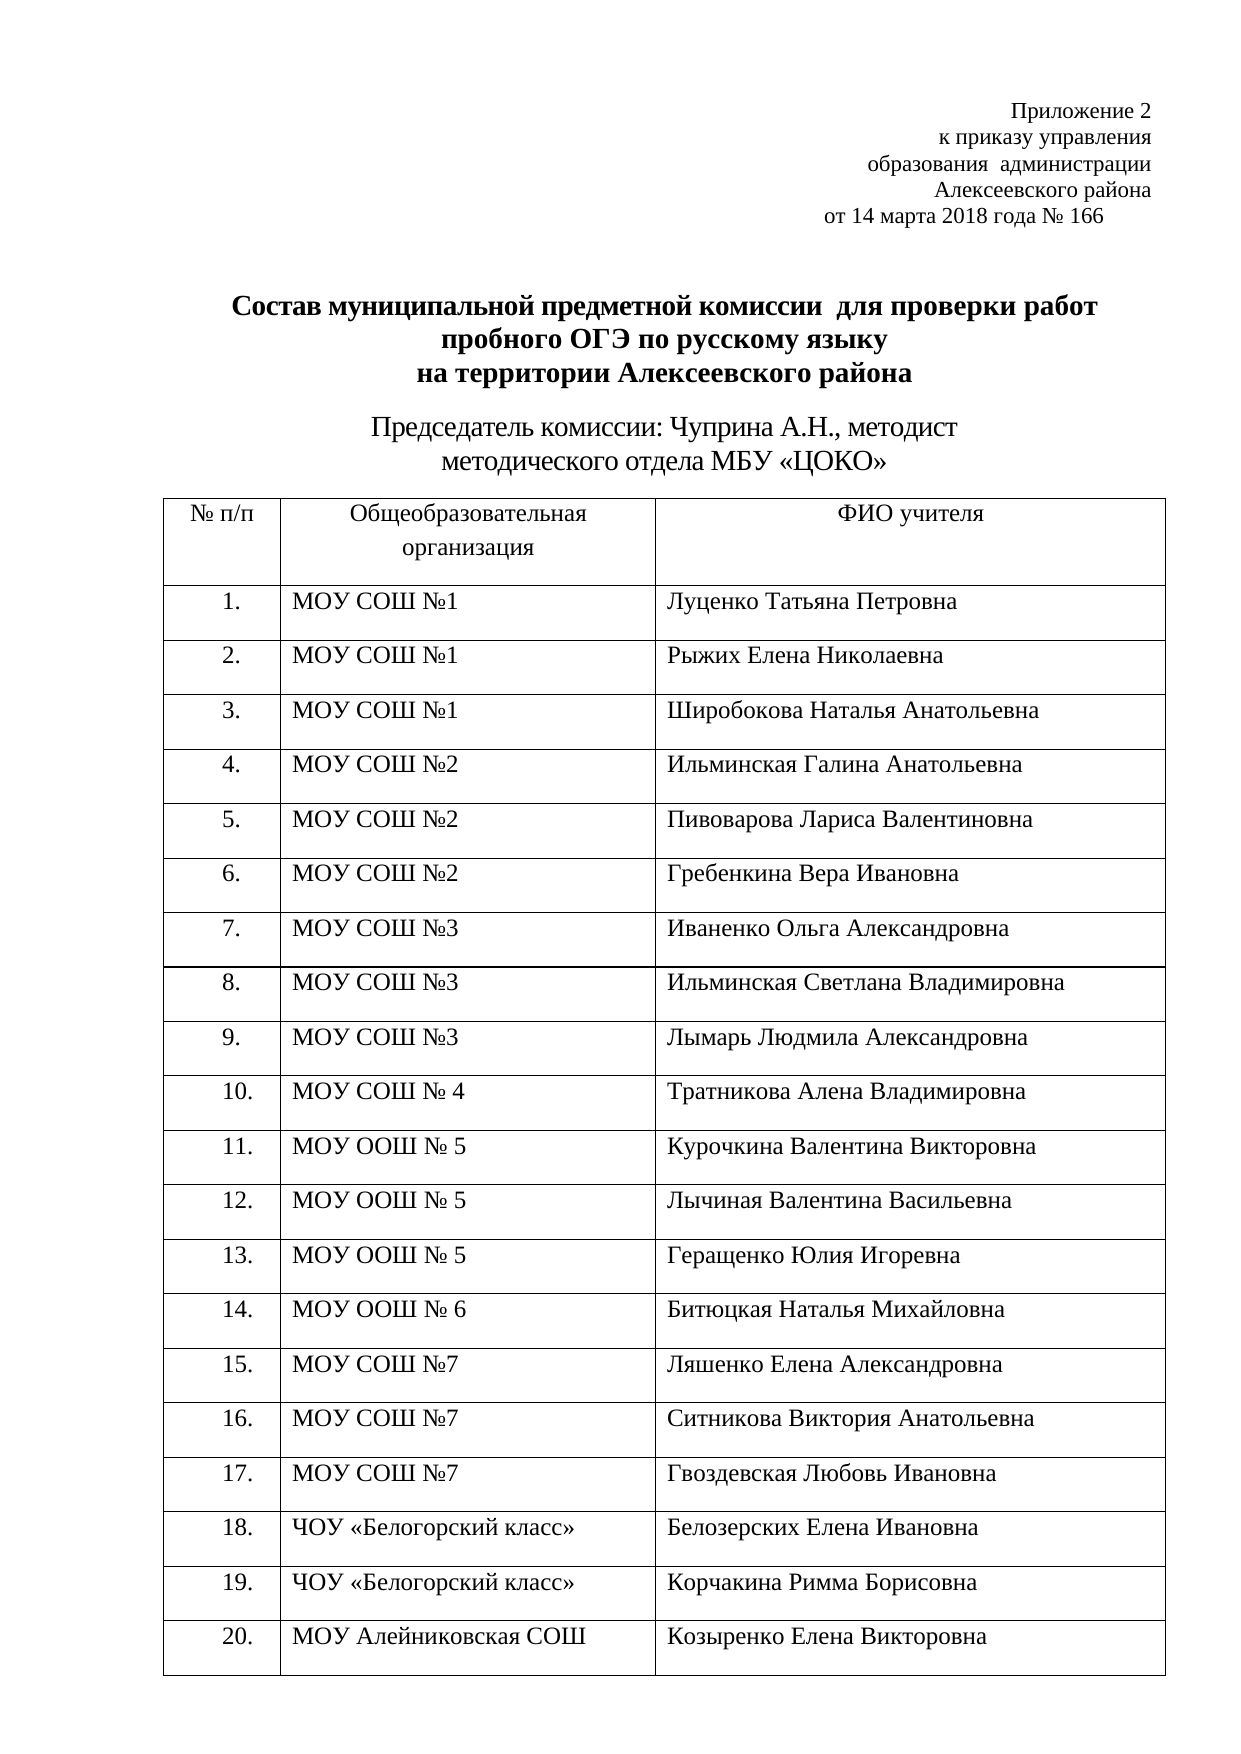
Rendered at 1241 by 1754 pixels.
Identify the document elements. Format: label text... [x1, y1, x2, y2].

table_cell Рыжих Елена Николаевна [656, 641, 1165, 694]
text от 14 марта 2018 года № 166 [177, 202, 1152, 229]
text Председатель комиссии: Чуприна А.Н., методист [177, 409, 1152, 443]
table_header Общеобразовательная организация [281, 499, 655, 585]
table_cell Корчакина Римма Борисовна [656, 1567, 1165, 1620]
table_cell МОУ СОШ №1 [281, 695, 655, 748]
table_cell МОУ СОШ №2 [281, 750, 655, 803]
table_cell Иваненко Ольга Александровна [656, 913, 1165, 966]
table_cell МОУ СОШ №7 [281, 1349, 655, 1402]
table_cell МОУ СОШ №7 [281, 1458, 655, 1511]
table_cell МОУ ООШ № 5 [281, 1240, 655, 1293]
text Состав муниципальной предметной комиссии для проверки работ пробного ОГЭ по русскому языку [177, 288, 1152, 355]
table_cell МОУ СОШ № 4 [281, 1076, 655, 1130]
table_cell Пивоварова Лариса Валентиновна [656, 804, 1165, 857]
table_cell Битюцкая Наталья Михайловна [656, 1294, 1165, 1348]
table_cell МОУ СОШ №3 [281, 1022, 655, 1075]
table_cell Лымарь Людмила Александровна [656, 1022, 1165, 1075]
table_cell [164, 695, 280, 748]
table_cell [164, 1458, 280, 1511]
text на территории Алексеевского района [177, 355, 1152, 389]
table_cell [164, 750, 280, 803]
table_cell [164, 913, 280, 966]
table_cell МОУ СОШ №1 [281, 641, 655, 694]
table_cell Лычиная Валентина Васильевна [656, 1185, 1165, 1239]
table_cell МОУ ООШ № 5 [281, 1131, 655, 1184]
text Алексеевского района [177, 176, 1152, 202]
table_cell МОУ ООШ № 6 [281, 1294, 655, 1348]
table_cell [164, 1022, 280, 1075]
table_cell [164, 1240, 280, 1293]
table_cell ЧОУ «Белогорский класс» [281, 1512, 655, 1566]
table_cell [164, 1403, 280, 1457]
table_cell Луценко Татьяна Петровна [656, 586, 1165, 639]
table_header № п/п [164, 499, 280, 585]
table_cell МОУ СОШ №1 [281, 586, 655, 639]
table_cell [164, 1076, 280, 1130]
table_cell Тратникова Алена Владимировна [656, 1076, 1165, 1130]
table_cell Курочкина Валентина Викторовна [656, 1131, 1165, 1184]
table_cell [164, 1512, 280, 1566]
table_cell [164, 1567, 280, 1620]
table_cell Ситникова Виктория Анатольевна [656, 1403, 1165, 1457]
table_cell [164, 586, 280, 639]
table_cell Широбокова Наталья Анатольевна [656, 695, 1165, 748]
table_cell Ильминская Светлана Владимировна [656, 968, 1165, 1021]
table_cell [164, 1185, 280, 1239]
table_cell МОУ СОШ №2 [281, 804, 655, 857]
table_cell [164, 804, 280, 857]
table_cell Геращенко Юлия Игоревна [656, 1240, 1165, 1293]
table_cell ЧОУ «Белогорский класс» [281, 1567, 655, 1620]
table_cell МОУ СОШ №3 [281, 913, 655, 966]
text к приказу управления [177, 123, 1152, 150]
table_cell МОУ ООШ № 5 [281, 1185, 655, 1239]
table_cell Гвоздевская Любовь Ивановна [656, 1458, 1165, 1511]
table_cell [164, 1349, 280, 1402]
table_cell [164, 641, 280, 694]
table_cell Белозерских Елена Ивановна [656, 1512, 1165, 1566]
table_cell [164, 968, 280, 1021]
table_header ФИО учителя [656, 499, 1165, 585]
table_cell [164, 1294, 280, 1348]
table_cell МОУ СОШ №3 [281, 968, 655, 1021]
table_cell Гребенкина Вера Ивановна [656, 859, 1165, 912]
table_cell МОУ Алейниковская СОШ [281, 1621, 655, 1674]
text образования администрации [177, 150, 1152, 176]
table_cell [164, 859, 280, 912]
table_cell [164, 1131, 280, 1184]
text методического отдела МБУ «ЦОКО» [177, 443, 1152, 477]
text Приложение 2 [177, 97, 1152, 123]
table_cell МОУ СОШ №7 [281, 1403, 655, 1457]
table_cell Ильминская Галина Анатольевна [656, 750, 1165, 803]
table_cell [164, 1621, 280, 1674]
table_cell МОУ СОШ №2 [281, 859, 655, 912]
table_cell Ляшенко Елена Александровна [656, 1349, 1165, 1402]
table_cell Козыренко Елена Викторовна [656, 1621, 1165, 1674]
